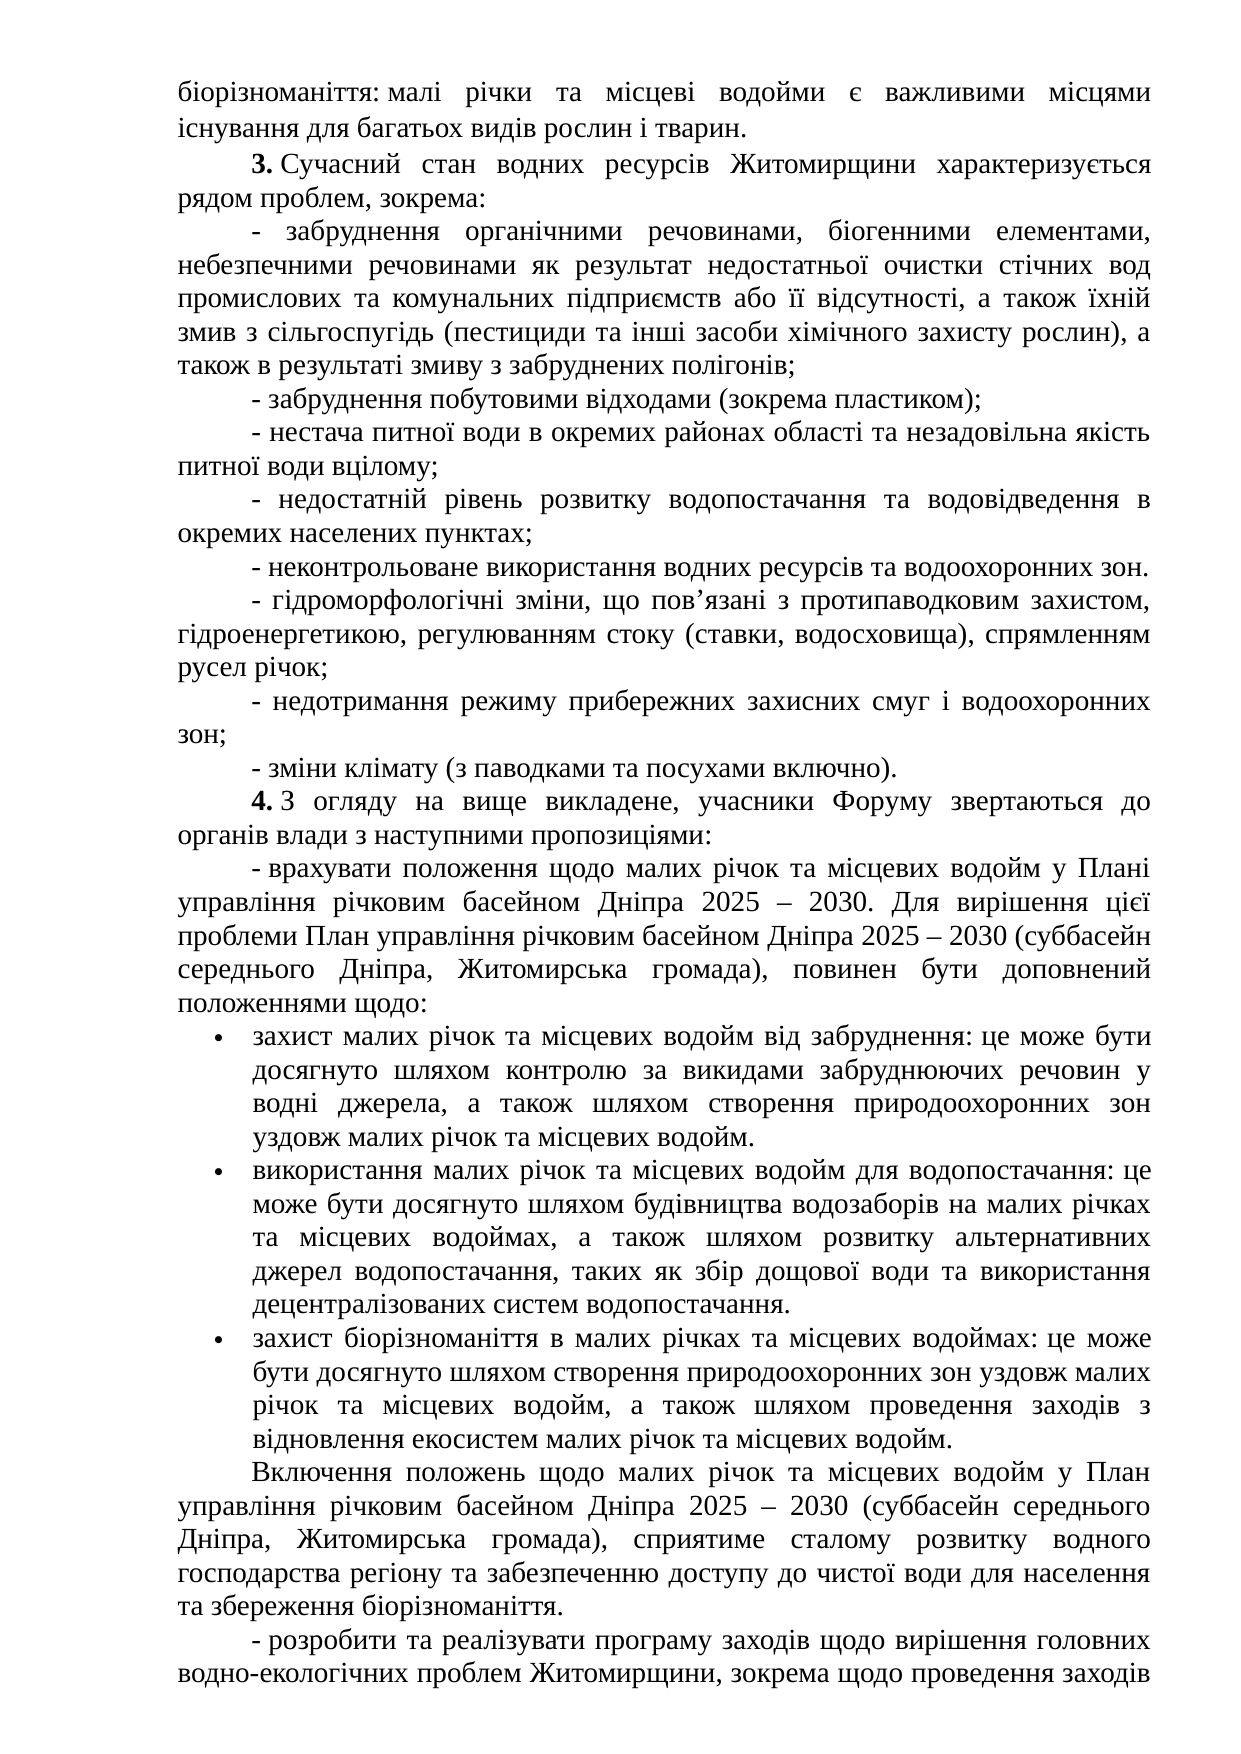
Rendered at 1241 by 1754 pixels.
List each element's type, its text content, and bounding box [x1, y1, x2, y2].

text 3. Сучасний стан водних ресурсів Житомирщини характеризується рядом проблем, зокрема: [177, 146, 1152, 213]
text - забруднення побутовими відходами (зокрема пластиком); [177, 381, 1152, 414]
text Включення положень щодо малих річок та місцевих водойм у План управління річковим басейном Дніпра 2025 – 2030 (суббасейн середнього Дніпра, Житомирська громада), сприятиме сталому розвитку водного господарства регіону та забезпеченню доступу до чистої води для населення та збереження біорізноманіття. [177, 1454, 1152, 1622]
text - нестача питної води в окремих районах області та незадовільна якість питної води вцілому; [177, 414, 1152, 482]
text - забруднення органічними речовинами, біогенними елементами, небезпечними речовинами як результат недостатньої очистки стічних вод промислових та комунальних підприємств або її відсутності, а також їхній змив з сільгоспугідь (пестициди та інші засоби хімічного захисту рослин), а також в результаті змиву з забруднених полігонів; [177, 213, 1152, 381]
list захист малих річок та місцевих водойм від забруднення: це може бути досягнуто шляхом контролю за викидами забруднюючих речовин у водні джерела, а також шляхом створення природоохоронних зон уздовж малих річок та місцевих водойм. [215, 1018, 1152, 1152]
text - гідроморфологічні зміни, що пов’язані з протипаводковим захистом, гідроенергетикою, регулюванням стоку (ставки, водосховища), спрямленням русел річок; [177, 582, 1152, 683]
text - недостатній рівень розвитку водопостачання та водовідведення в окремих населених пунктах; [177, 482, 1152, 549]
text - неконтрольоване використання водних ресурсів та водоохоронних зон. [177, 549, 1152, 582]
text - врахувати положення щодо малих річок та місцевих водойм у Плані управління річковим басейном Дніпра 2025 – 2030. Для вирішення цієї проблеми План управління річковим басейном Дніпра 2025 – 2030 (суббасейн середнього Дніпра, Житомирська громада), повинен бути доповнений положеннями щодо: [177, 851, 1152, 1018]
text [177, 1622, 1152, 1689]
text - недотримання режиму прибережних захисних смуг і водоохоронних зон; [177, 683, 1152, 750]
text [177, 74, 1152, 143]
list захист біорізноманіття в малих річках та місцевих водоймах: це може бути досягнуто шляхом створення природоохоронних зон уздовж малих річок та місцевих водойм, а також шляхом проведення заходів з відновлення екосистем малих річок та місцевих водойм. [215, 1320, 1152, 1454]
text 4. З огляду на вище викладене, учасники Форуму звертаються до органів влади з наступними пропозиціями: [177, 783, 1152, 851]
text - зміни клімату (з паводками та посухами включно). [177, 750, 1152, 783]
list використання малих річок та місцевих водойм для водопостачання: це може бути досягнуто шляхом будівництва водозаборів на малих річках та місцевих водоймах, а також шляхом розвитку альтернативних джерел водопостачання, таких як збір дощової води та використання децентралізованих систем водопостачання. [215, 1152, 1152, 1320]
